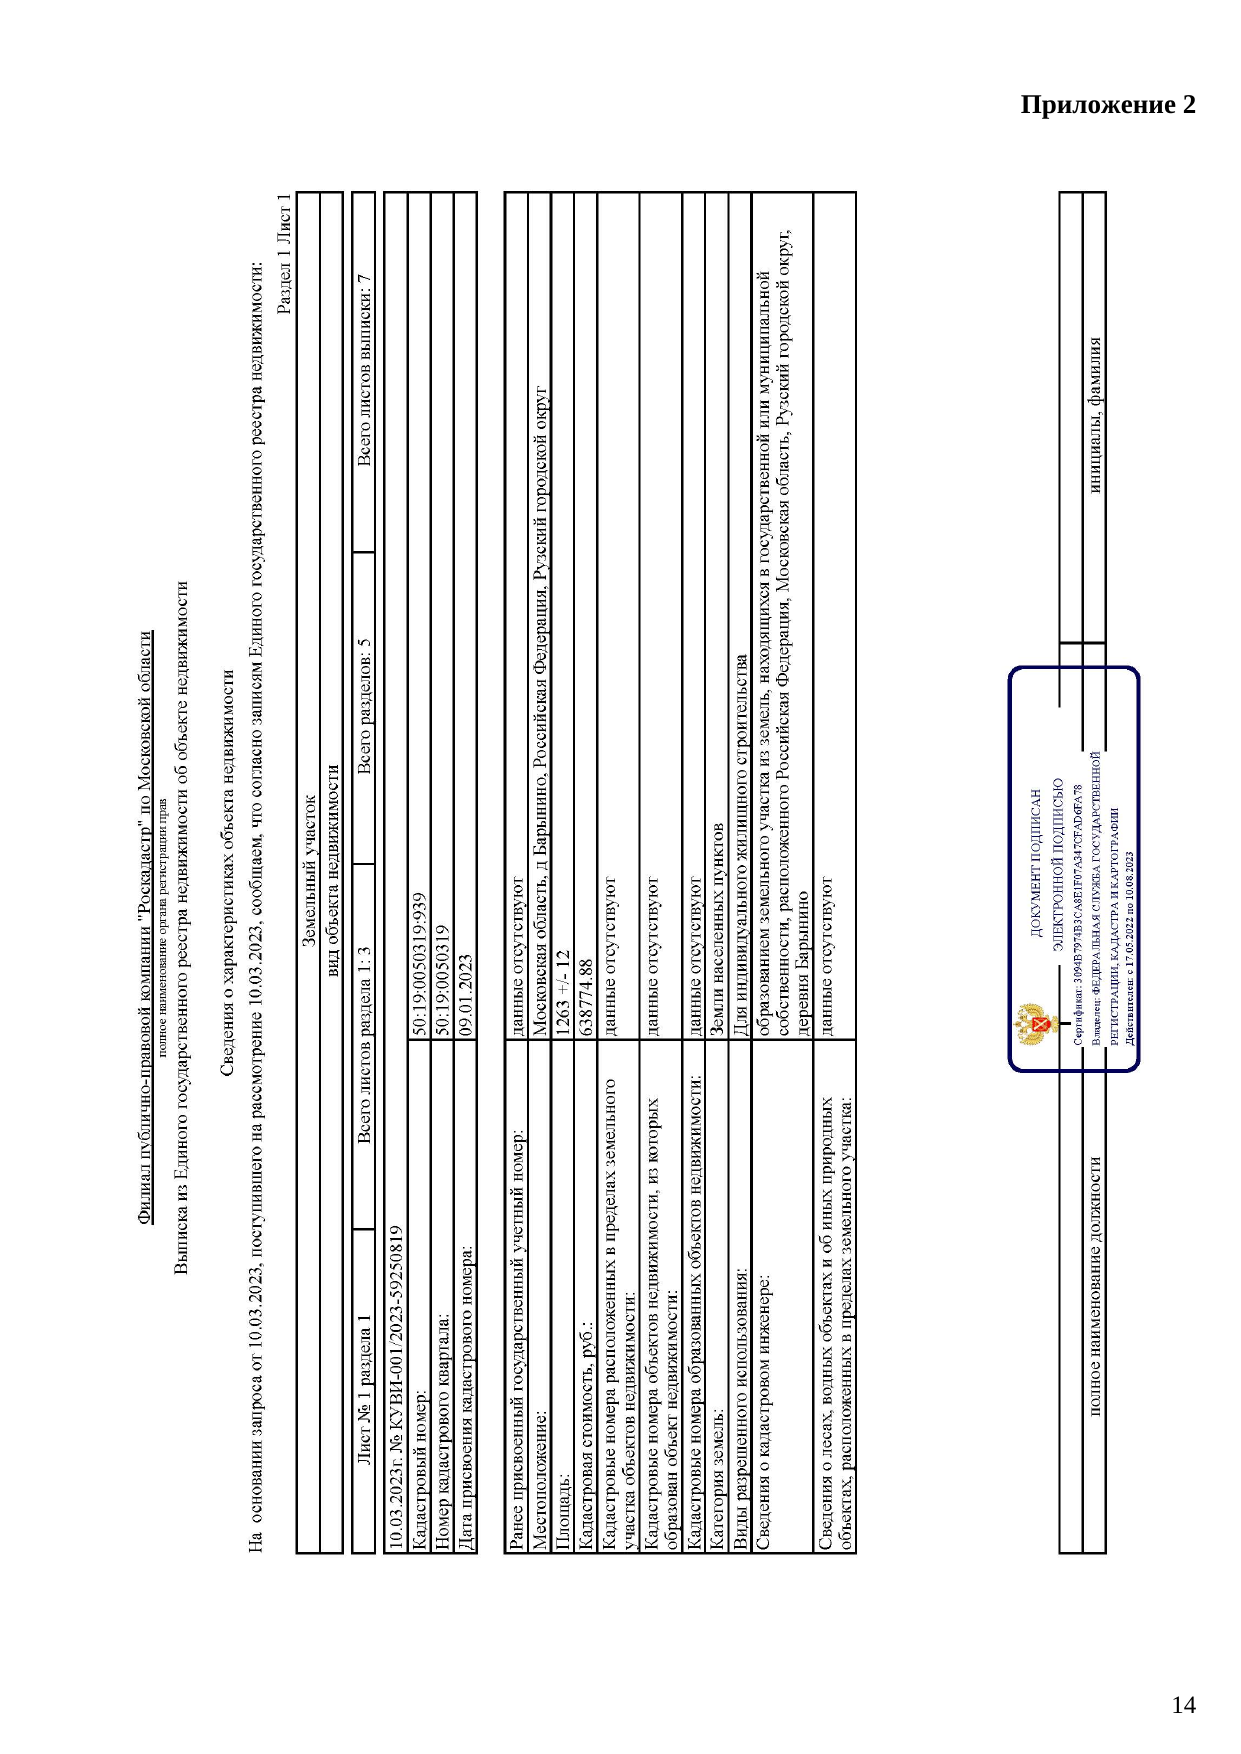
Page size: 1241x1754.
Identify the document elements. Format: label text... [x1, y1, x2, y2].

picture [73, 146, 1197, 1599]
subtitle Приложение 2 [14, 89, 1196, 120]
